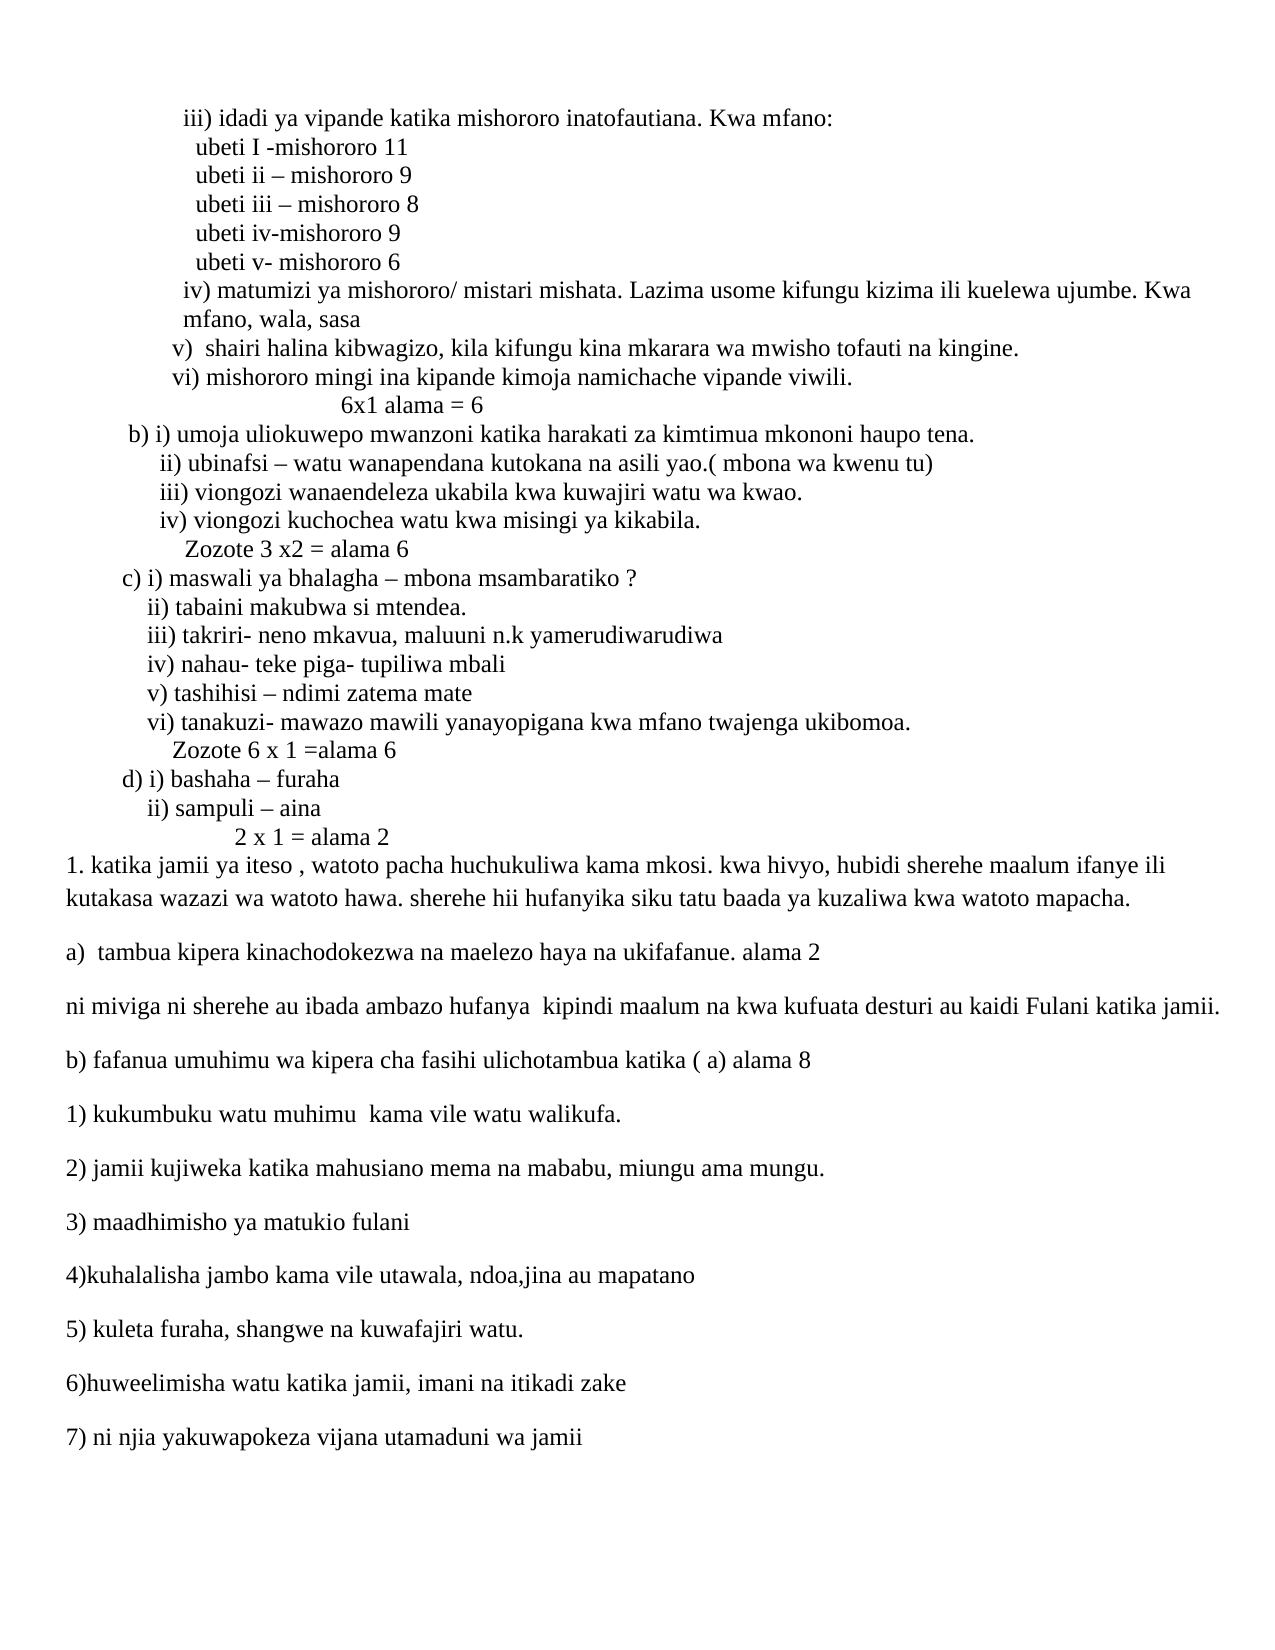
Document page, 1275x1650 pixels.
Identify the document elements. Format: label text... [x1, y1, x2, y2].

list ubeti iii – mishororo 8 [183, 189, 1228, 218]
text 1. katika jamii ya iteso , watoto pacha huchukuliwa kama mkosi. kwa hivyo, hubidi sherehe maalum ifanye ili kutakasa wazazi wa watoto hawa. sherehe hii hufanyika siku tatu baada ya kuzaliwa kwa watoto mapacha. [66, 851, 1228, 912]
text 6)huweelimisha watu katika jamii, imani na itikadi zake [66, 1368, 1228, 1397]
text c) i) maswali ya bhalagha – mbona msambaratiko ? [66, 563, 1228, 592]
text 2) jamii kujiweka katika mahusiano mema na mababu, miungu ama mungu. [66, 1153, 1228, 1182]
list iv) matumizi ya mishororo/ mistari mishata. Lazima usome kifungu kizima ili kuelewa ujumbe. Kwa mfano, wala, sasa [183, 276, 1228, 333]
list ubeti iv-mishororo 9 [183, 218, 1228, 247]
text 7) ni njia yakuwapokeza vijana utamaduni wa jamii [66, 1422, 1228, 1451]
text ni miviga ni sherehe au ibada ambazo hufanya kipindi maalum na kwa kufuata desturi au kaidi Fulani katika jamii. [66, 991, 1228, 1020]
text vi) mishororo mingi ina kipande kimoja namichache vipande viwili. [66, 362, 1228, 391]
text b) i) umoja uliokuwepo mwanzoni katika harakati za kimtimua mkononi haupo tena. [66, 419, 1228, 448]
list ubeti ii – mishororo 9 [183, 161, 1228, 189]
list iii) idadi ya vipande katika mishororo inatofautiana. Kwa mfano: [183, 103, 1228, 132]
text ii) tabaini makubwa si mtendea. [66, 592, 1228, 621]
text iii) viongozi wanaendeleza ukabila kwa kuwajiri watu wa kwao. [66, 477, 1228, 506]
text v) tashihisi – ndimi zatema mate [66, 678, 1228, 707]
list ubeti I -mishororo 11 [183, 132, 1228, 161]
text d) i) bashaha – furaha [66, 764, 1228, 793]
text a) tambua kipera kinachodokezwa na maelezo haya na ukifafanue. alama 2 [66, 937, 1228, 966]
text Zozote 6 x 1 =alama 6 [66, 736, 1228, 764]
text iv) nahau- teke piga- tupiliwa mbali [66, 649, 1228, 678]
text 1) kukumbuku watu muhimu kama vile watu walikufa. [66, 1099, 1228, 1128]
text 3) maadhimisho ya matukio fulani [66, 1207, 1228, 1235]
text b) fafanua umuhimu wa kipera cha fasihi ulichotambua katika ( a) alama 8 [66, 1045, 1228, 1074]
text Zozote 3 x2 = alama 6 [66, 534, 1228, 563]
text 6x1 alama = 6 [66, 391, 1228, 419]
list ubeti v- mishororo 6 [183, 247, 1228, 276]
text v) shairi halina kibwagizo, kila kifungu kina mkarara wa mwisho tofauti na kingine. [66, 333, 1228, 362]
text iv) viongozi kuchochea watu kwa misingi ya kikabila. [66, 506, 1228, 534]
text ii) ubinafsi – watu wanapendana kutokana na asili yao.( mbona wa kwenu tu) [66, 448, 1228, 477]
text 2 x 1 = alama 2 [66, 822, 1228, 851]
text ii) sampuli – aina [66, 793, 1228, 822]
text 4)kuhalalisha jambo kama vile utawala, ndoa,jina au mapatano [66, 1261, 1228, 1289]
text 5) kuleta furaha, shangwe na kuwafajiri watu. [66, 1314, 1228, 1343]
text iii) takriri- neno mkavua, maluuni n.k yamerudiwarudiwa [66, 621, 1228, 649]
text vi) tanakuzi- mawazo mawili yanayopigana kwa mfano twajenga ukibomoa. [66, 707, 1228, 736]
